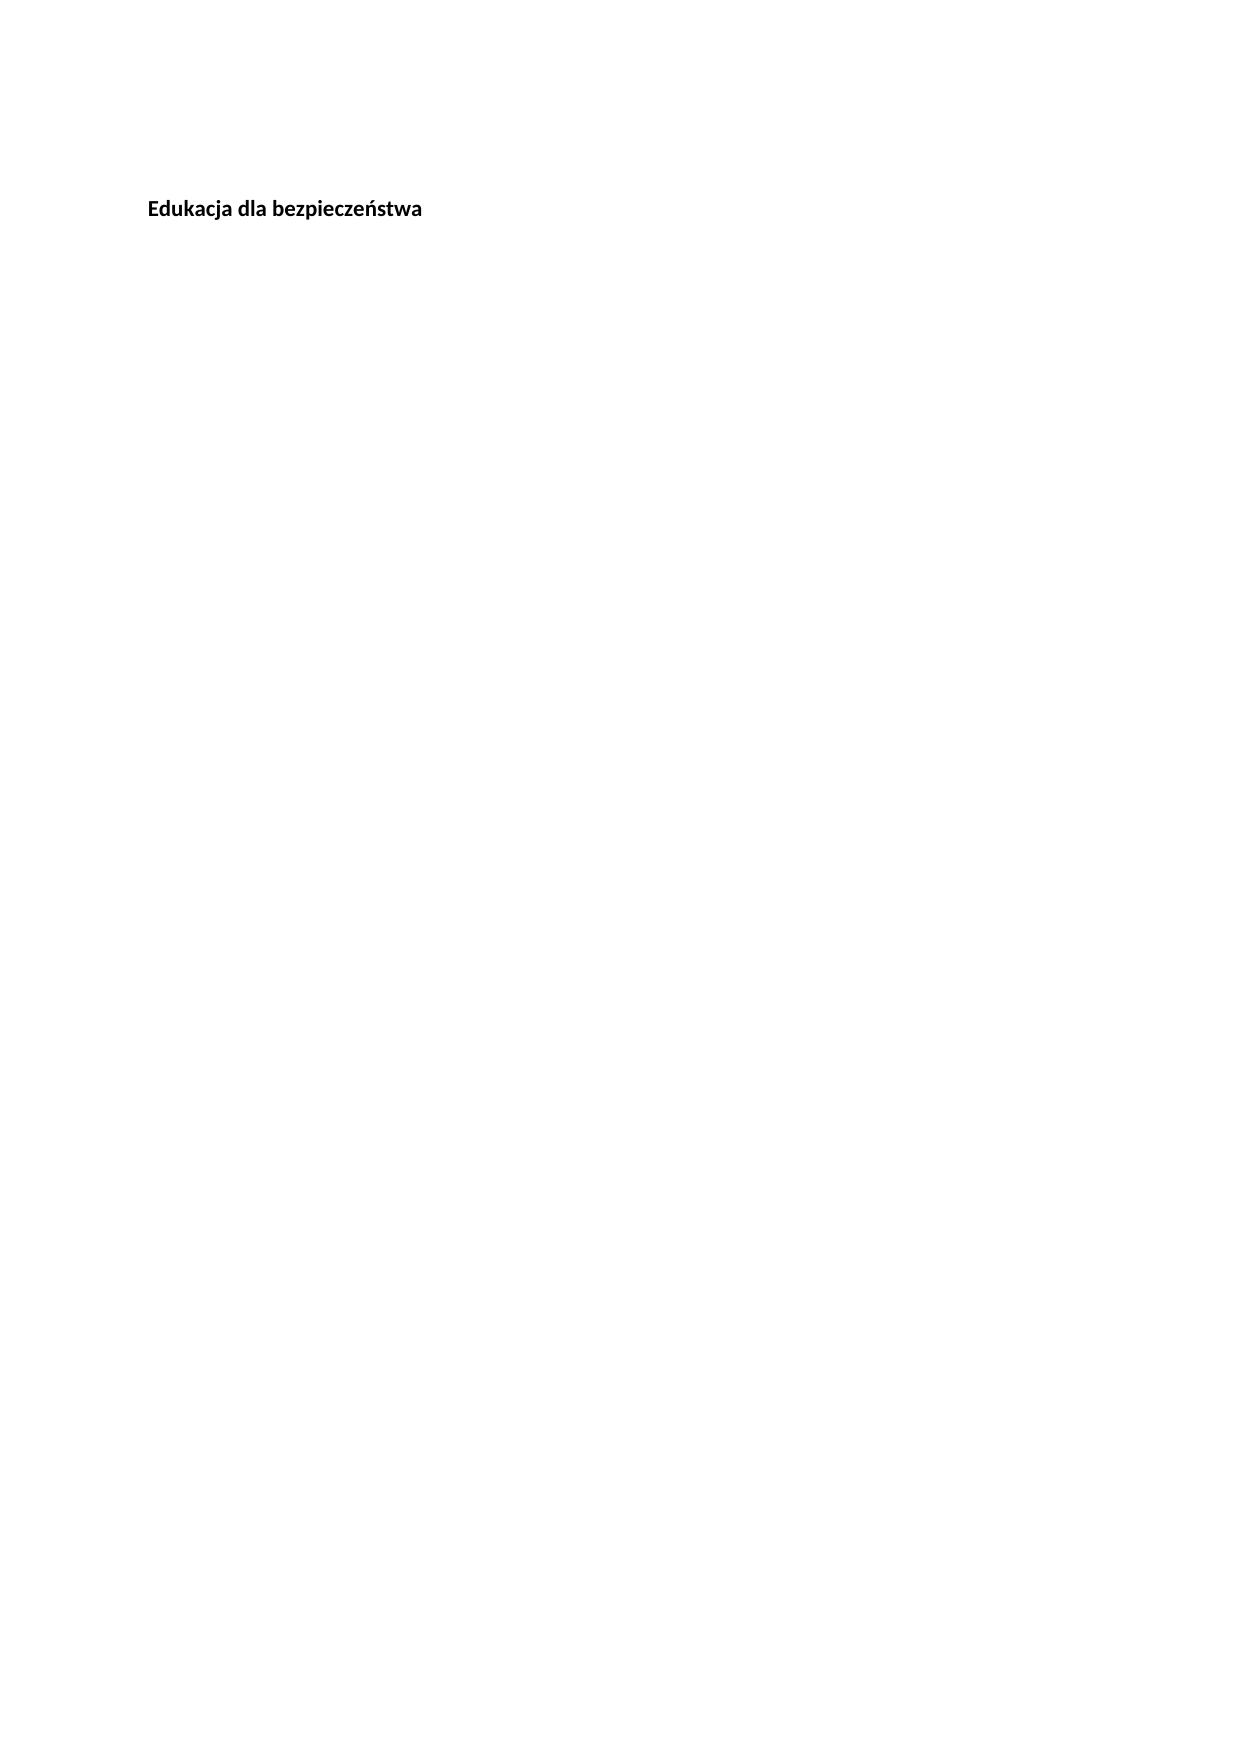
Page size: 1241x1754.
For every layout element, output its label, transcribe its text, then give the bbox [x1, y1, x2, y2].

text Edukacja dla bezpieczeństwa [148, 194, 1093, 222]
